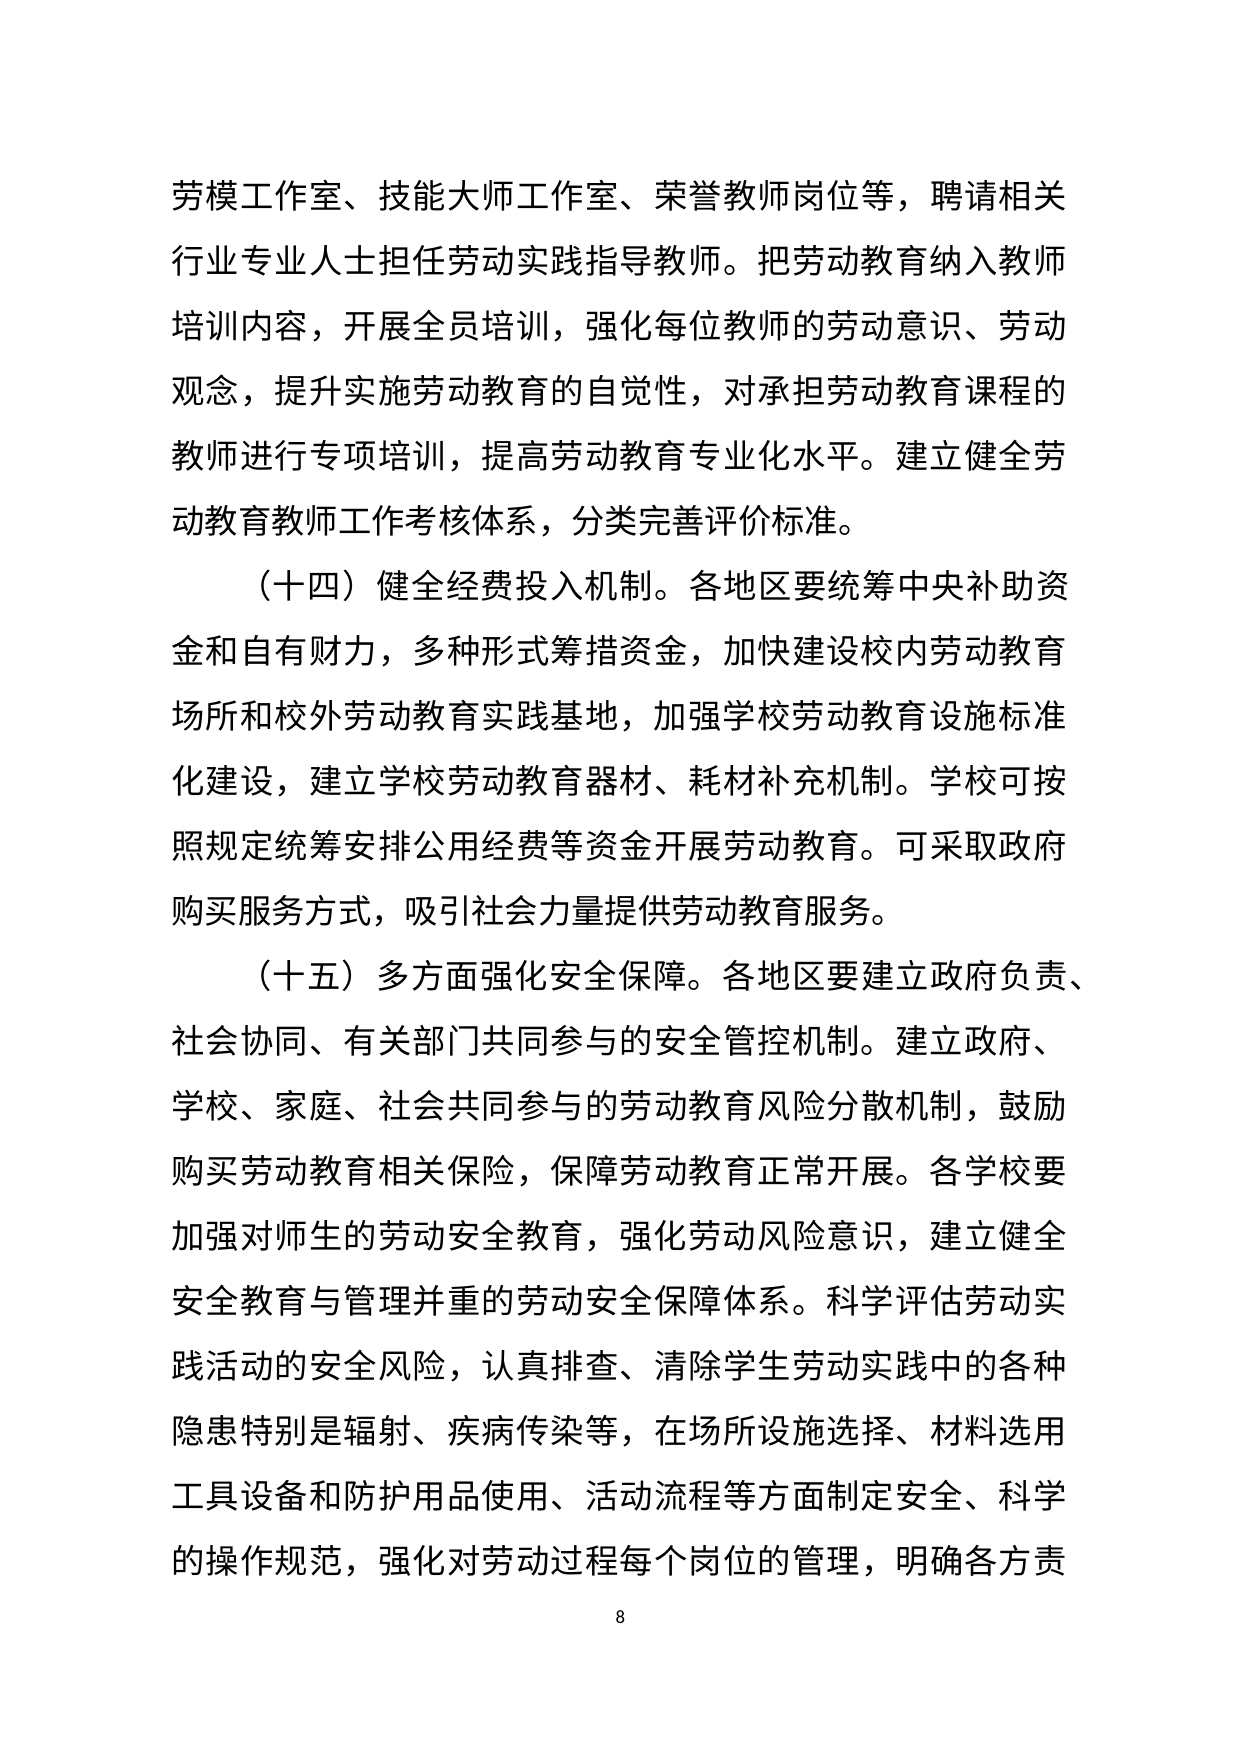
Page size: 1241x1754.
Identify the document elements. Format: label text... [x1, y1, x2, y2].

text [171, 941, 1069, 1591]
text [171, 161, 1069, 551]
text （十四）健全经费投入机制。各地区要统筹中央补助资金和自有财力，多种形式筹措资金，加快建设校内劳动教育场所和校外劳动教育实践基地，加强学校劳动教育设施标准化建设，建立学校劳动教育器材、耗材补充机制。学校可按照规定统筹安排公用经费等资金开展劳动教育。可采取政府购买服务方式，吸引社会力量提供劳动教育服务。 [171, 551, 1069, 941]
